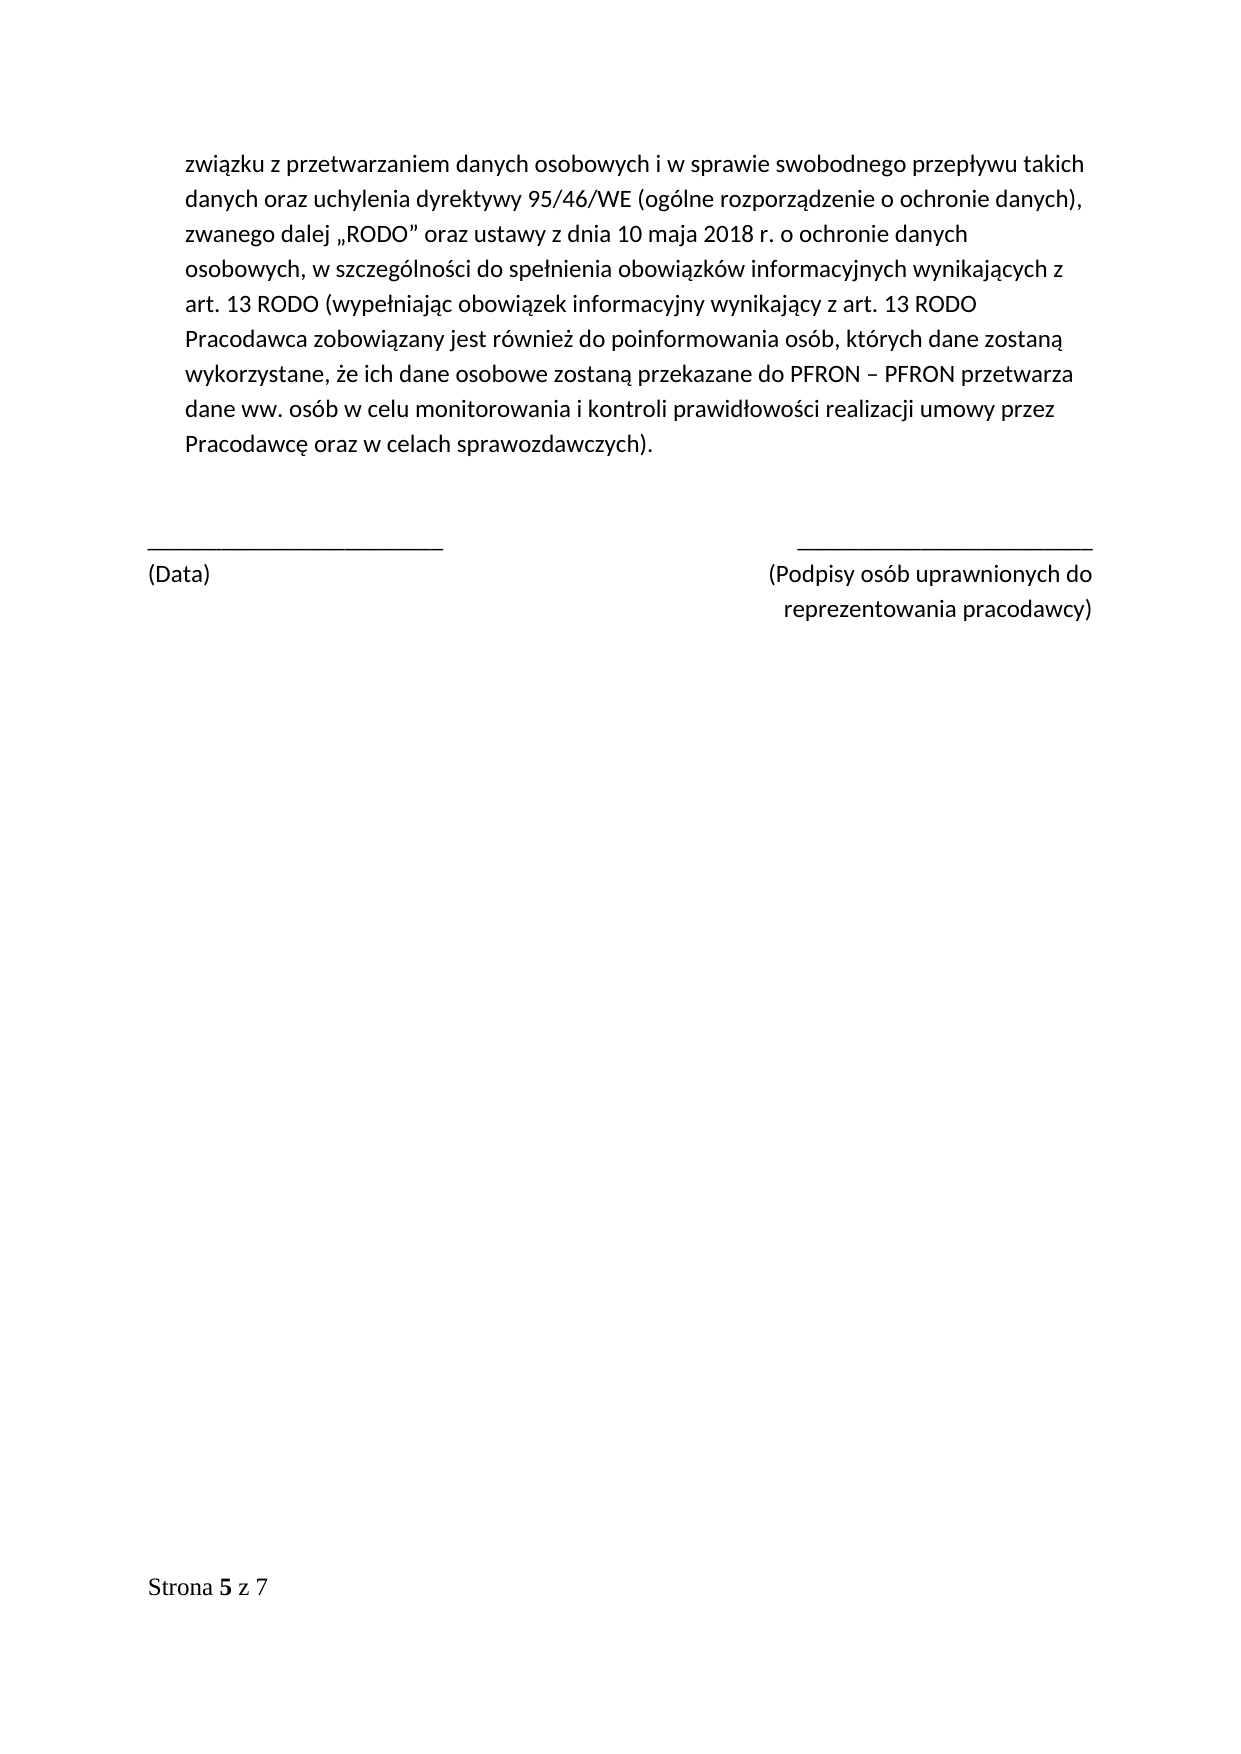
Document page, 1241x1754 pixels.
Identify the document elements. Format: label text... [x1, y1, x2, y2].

text (Podpisy osób uprawnionych do reprezentowania pracodawcy) [657, 558, 1092, 623]
text (Data) [148, 558, 583, 623]
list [148, 148, 1092, 458]
